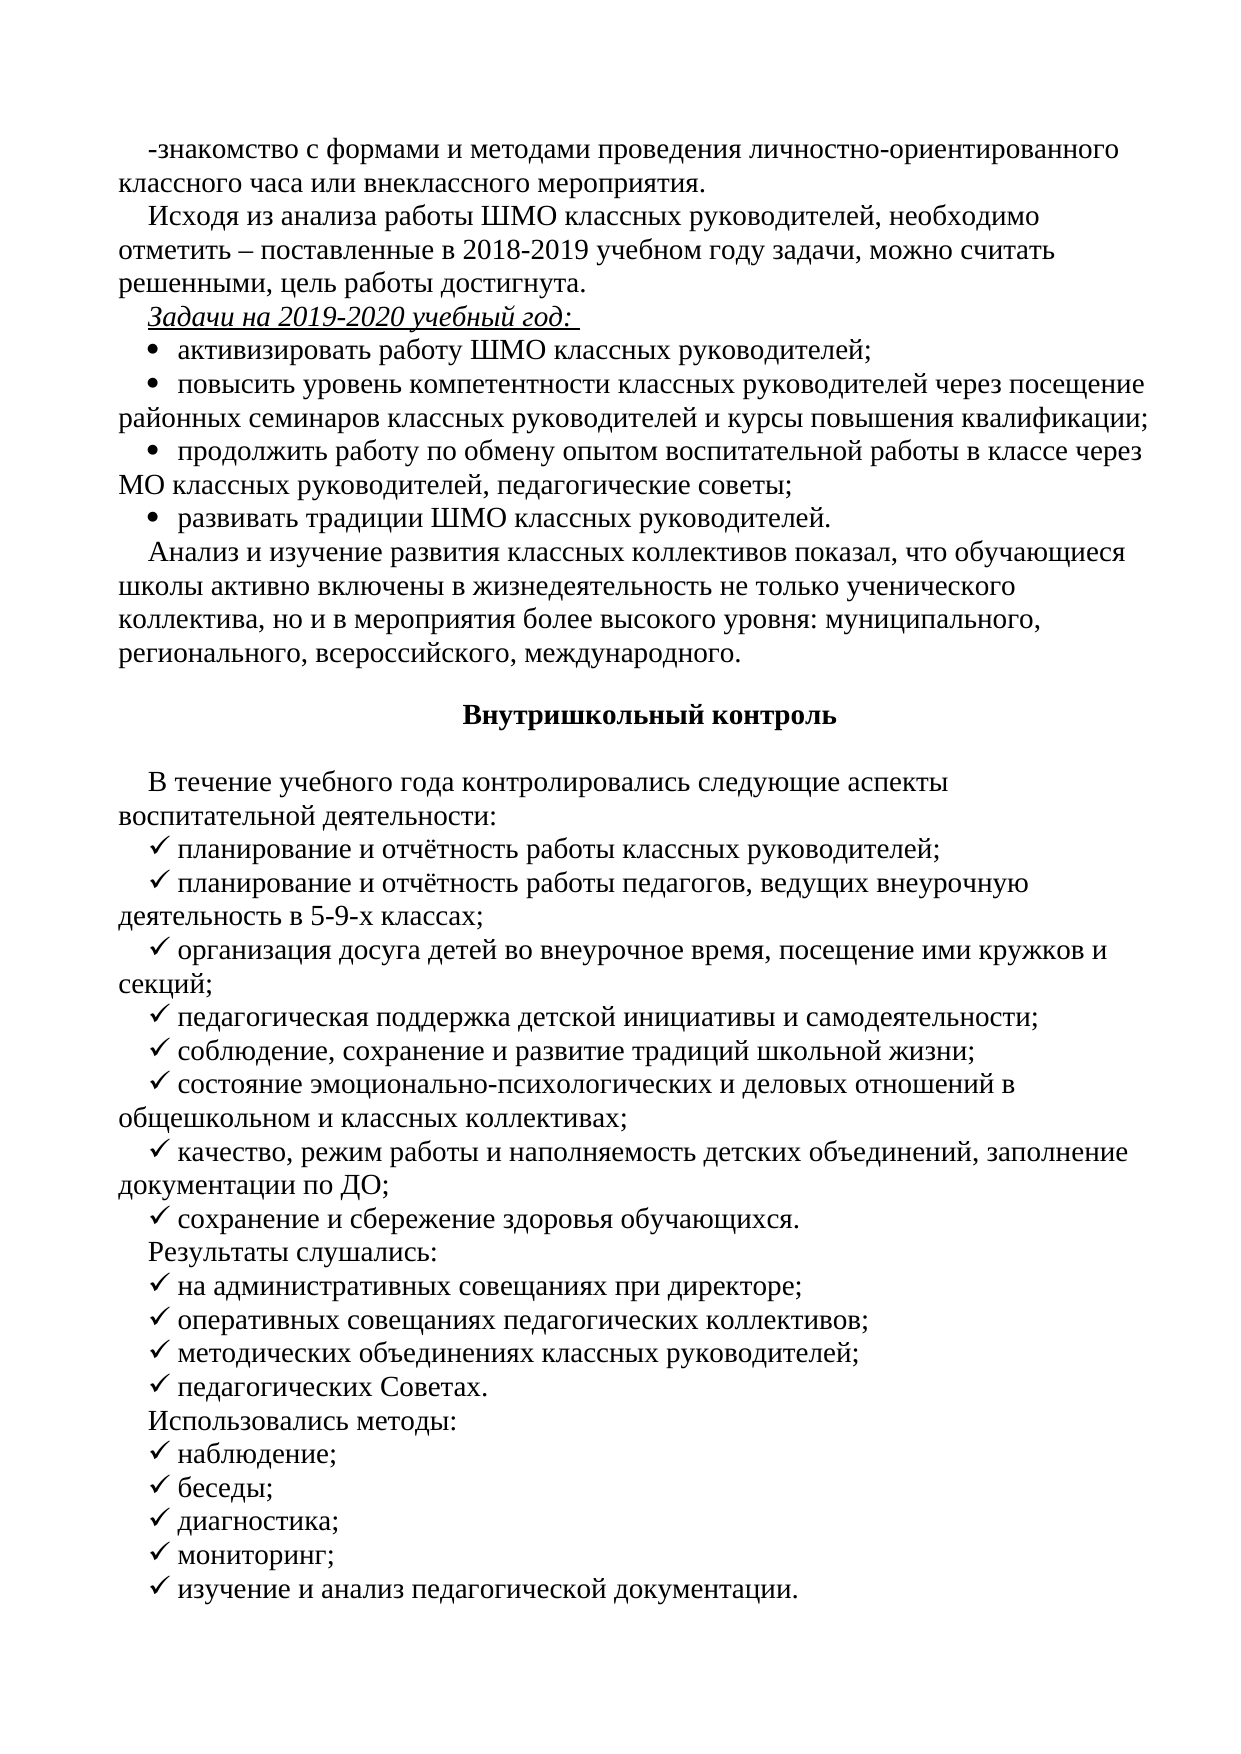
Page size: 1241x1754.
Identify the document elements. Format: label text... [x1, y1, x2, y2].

text В течение учебного года контролировались следующие аспекты воспитательной деятельности: [118, 764, 1152, 831]
text Использовались методы: [118, 1403, 1152, 1436]
list диагностика; [118, 1503, 1152, 1537]
list изучение и анализ педагогической документации. [118, 1571, 1152, 1604]
list планирование и отчётность работы классных руководителей; [118, 831, 1152, 865]
list повысить уровень компетентности классных руководителей через посещение районных семинаров классных руководителей и курсы повышения квалификации; [118, 366, 1152, 433]
list на административных совещаниях при директоре; [118, 1268, 1152, 1302]
list педагогических Советах. [118, 1369, 1152, 1403]
text Внутришкольный контроль [118, 697, 1152, 731]
text Исходя из анализа работы ШМО классных руководителей, необходимо отметить – поставленные в 2018-2019 учебном году задачи, можно считать решенными, цель работы достигнута. [118, 198, 1152, 299]
text Задачи на 2019-2020 учебный год: [118, 299, 1152, 332]
text -знакомство с формами и методами проведения личностно-ориентированного классного часа или внеклассного мероприятия. [118, 131, 1152, 198]
list планирование и отчётность работы педагогов, ведущих внеурочную деятельность в 5-9-х классах; [118, 865, 1152, 932]
list оперативных совещаниях педагогических коллективов; [118, 1302, 1152, 1335]
list развивать традиции ШМО классных руководителей. [118, 501, 1152, 534]
list методических объединениях классных руководителей; [118, 1335, 1152, 1369]
list мониторинг; [118, 1537, 1152, 1571]
list организация досуга детей во внеурочное время, посещение ими кружков и секций; [118, 932, 1152, 999]
list соблюдение, сохранение и развитие традиций школьной жизни; [118, 1033, 1152, 1067]
list продолжить работу по обмену опытом воспитательной работы в классе через МО классных руководителей, педагогические советы; [118, 433, 1152, 501]
text Анализ и изучение развития классных коллективов показал, что обучающиеся школы активно включены в жизнедеятельность не только ученического коллектива, но и в мероприятия более высокого уровня: муниципального, регионального, всероссийского, международного. [118, 534, 1152, 668]
list педагогическая поддержка детской инициативы и самодеятельности; [118, 999, 1152, 1033]
list активизировать работу ШМО классных руководителей; [118, 332, 1152, 366]
list состояние эмоционально-психологических и деловых отношений в общешкольном и классных коллективах; [118, 1067, 1152, 1134]
list наблюдение; [118, 1436, 1152, 1470]
list качество, режим работы и наполняемость детских объединений, заполнение документации по ДО; [118, 1134, 1152, 1201]
text Результаты слушались: [118, 1234, 1152, 1268]
list сохранение и сбережение здоровья обучающихся. [118, 1201, 1152, 1234]
list беседы; [118, 1470, 1152, 1503]
